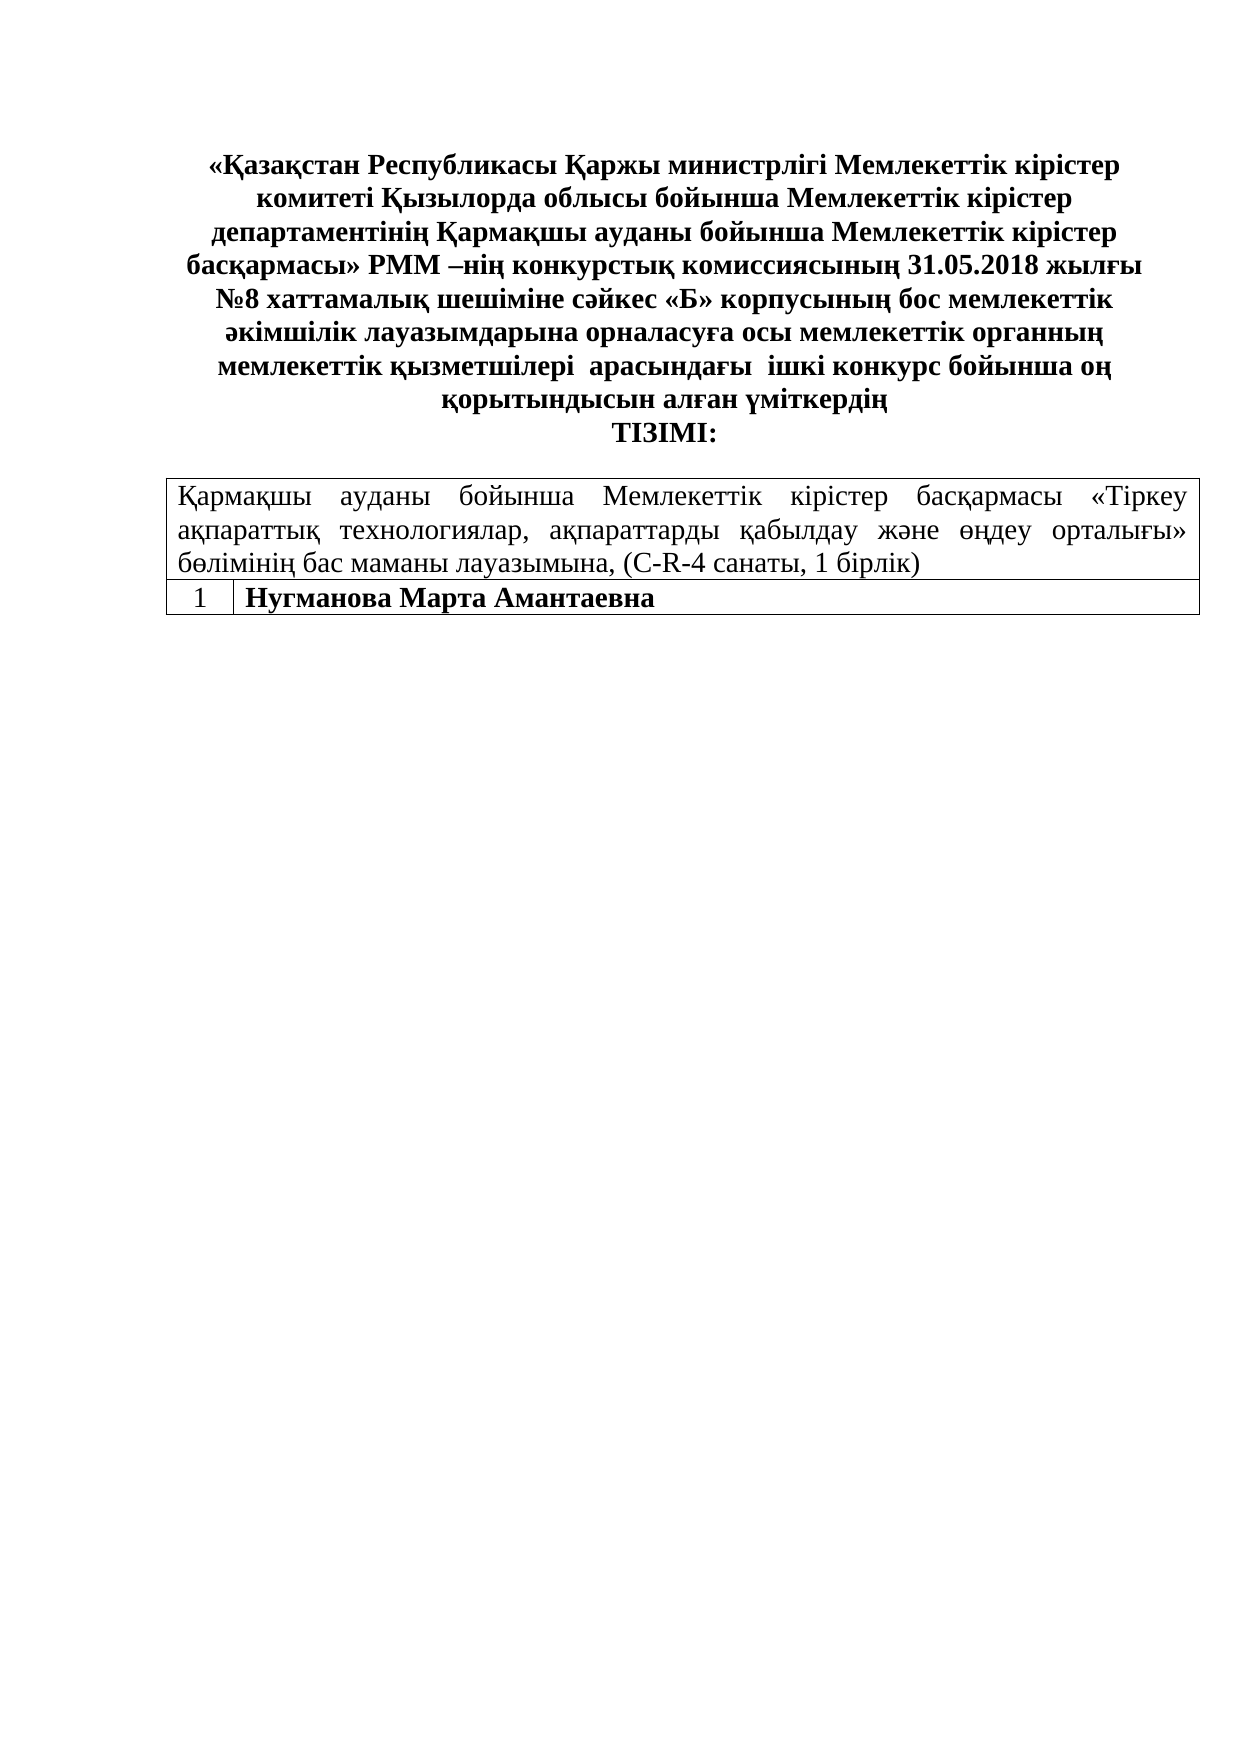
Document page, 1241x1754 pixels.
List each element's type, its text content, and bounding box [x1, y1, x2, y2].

subtitle «Қазақстан Республикасы Қаржы министрлігі Мемлекеттік кірістер комитеті Қызылорда облысы бойынша Мемлекеттік кірістер департаментінің Қармақшы ауданы бойынша Мемлекеттік кірістер басқармасы» РММ –нің конкурстық комиссиясының 31.05.2018 жылғы №8 хаттамалық шешіміне сәйкес «Б» корпусының бос мемлекеттік әкімшілік лауазымдарына орналасуға осы мемлекеттік органның мемлекеттік қызметшілері арасындағы ішкі конкурс бойынша оң қорытындысын алған үміткердің [177, 147, 1152, 415]
table_cell 1 [167, 580, 233, 614]
subtitle ТІЗІМІ: [177, 415, 1152, 449]
table_cell Нугманова Марта Амантаевна [234, 580, 1199, 614]
table_header Қармақшы ауданы бойынша Мемлекеттік кірістер басқармасы «Тіркеу ақпараттық технологиялар, ақпараттарды қабылдау және өңдеу орталығы» бөлімінің бас маманы лауазымына, (С-R-4 санаты, 1 бірлік) [167, 479, 1199, 579]
